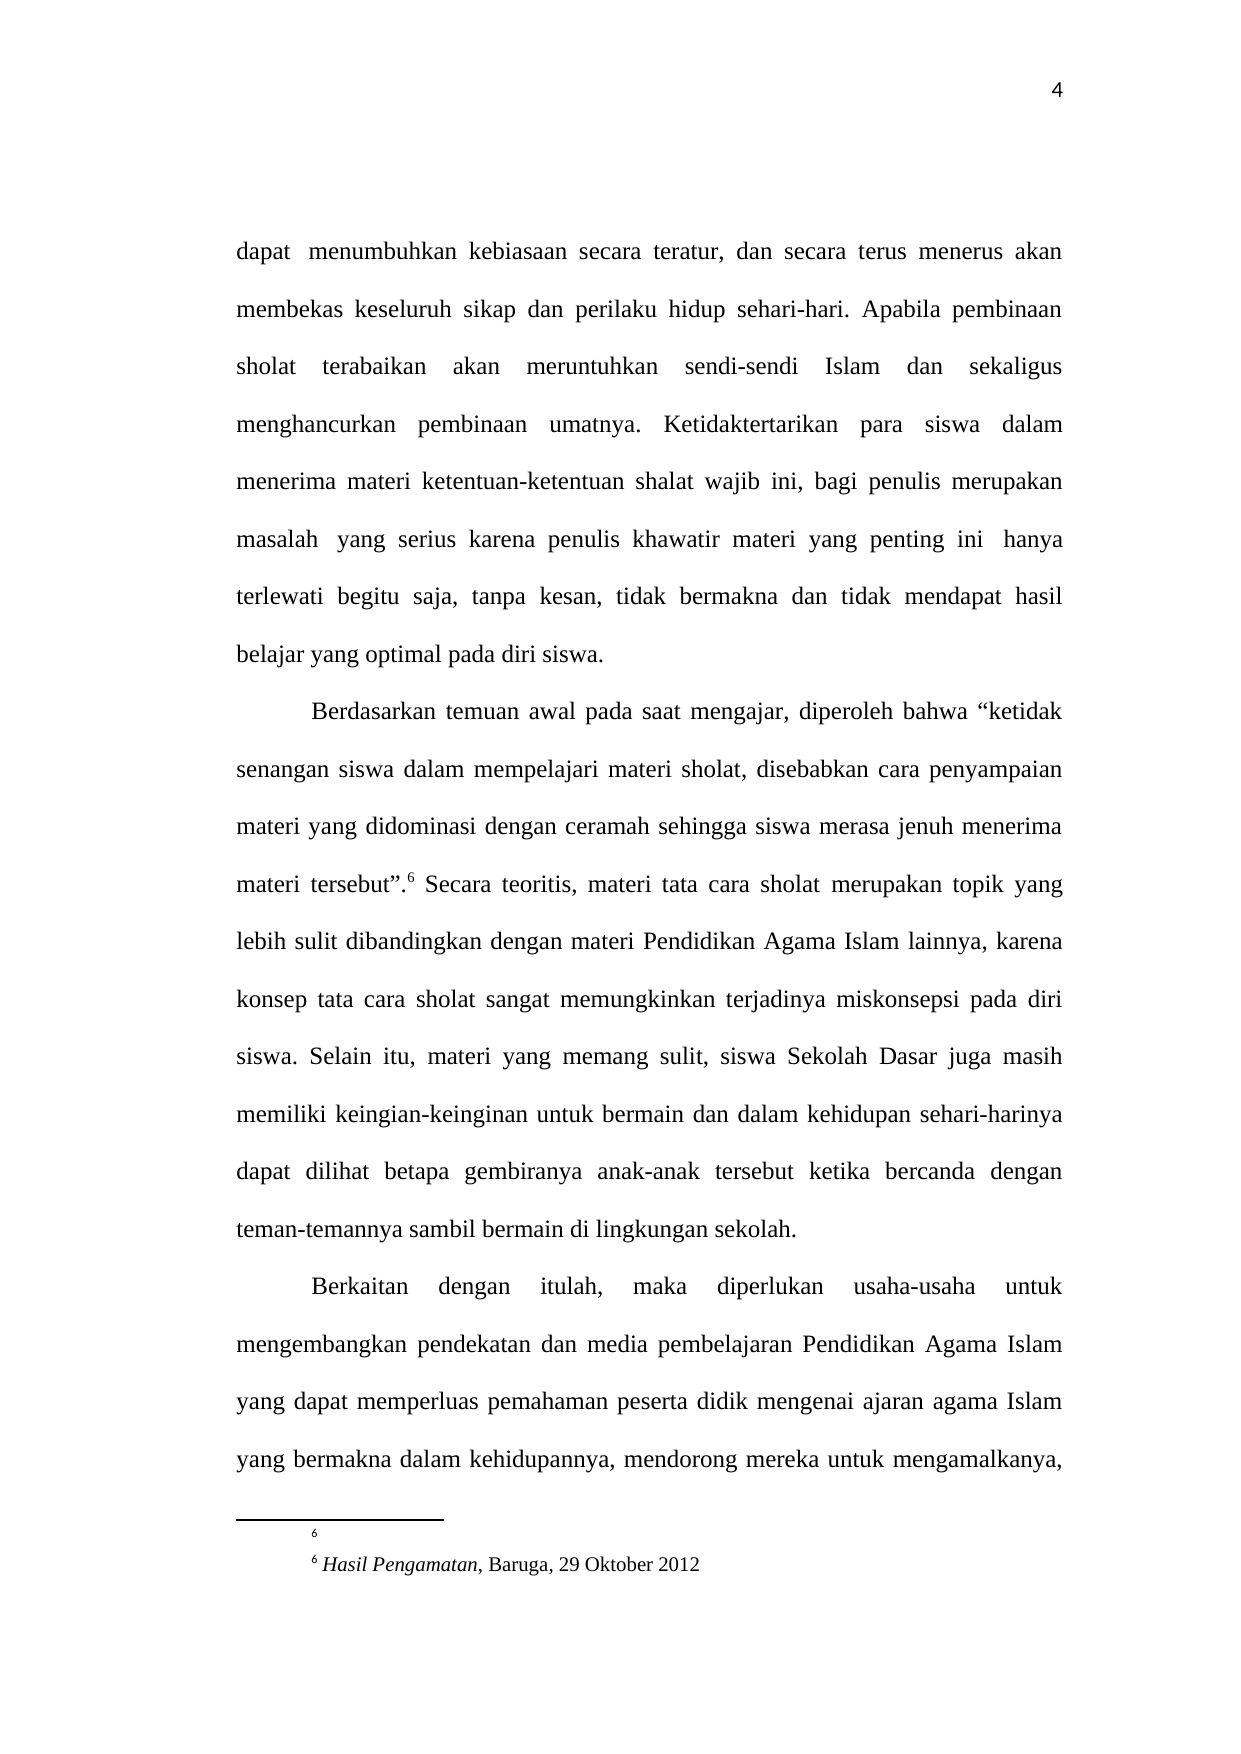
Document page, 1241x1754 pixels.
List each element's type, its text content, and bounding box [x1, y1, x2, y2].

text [236, 1271, 1063, 1472]
text Berdasarkan temuan awal pada saat mengajar, diperoleh bahwa “ketidak senangan siswa dalam mempelajari materi sholat, disebabkan cara penyampaian materi yang didominasi dengan ceramah sehingga siswa merasa jenuh menerima materi tersebut”.6 Secara teoritis, materi tata cara sholat merupakan topik yang lebih sulit dibandingkan dengan materi Pendidikan Agama Islam lainnya, karena konsep tata cara sholat sangat memungkinkan terjadinya miskonsepsi pada diri siswa. Selain itu, materi yang memang sulit, siswa Sekolah Dasar juga masih memiliki keingian-keinginan untuk bermain dan dalam kehidupan sehari-harinya dapat dilihat betapa gembiranya anak-anak tersebut ketika bercanda dengan teman-temannya sambil bermain di lingkungan sekolah. [236, 696, 1063, 1242]
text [236, 236, 1063, 667]
